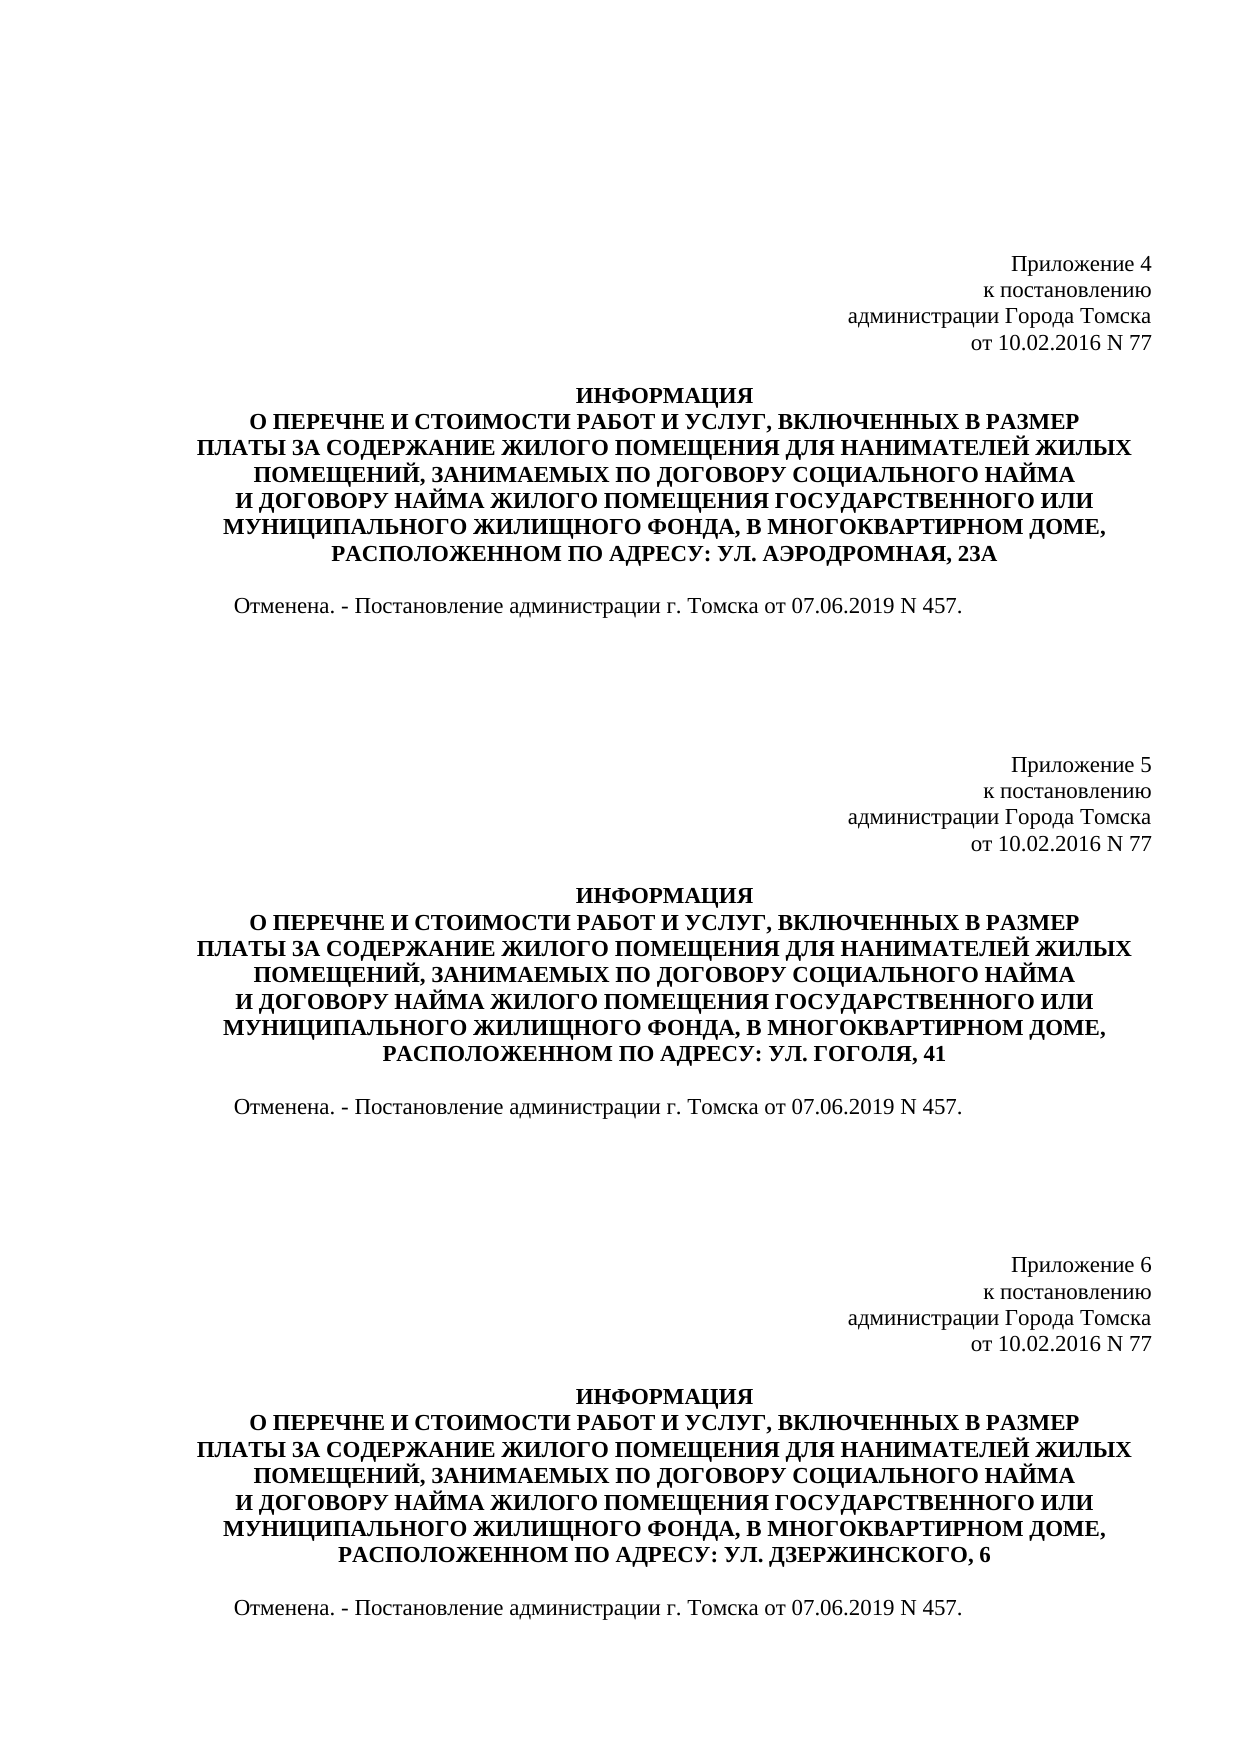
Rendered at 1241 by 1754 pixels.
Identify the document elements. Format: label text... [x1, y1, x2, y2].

title О ПЕРЕЧНЕ И СТОИМОСТИ РАБОТ И УСЛУГ, ВКЛЮЧЕННЫХ В РАЗМЕР [177, 1409, 1152, 1436]
title И ДОГОВОРУ НАЙМА ЖИЛОГО ПОМЕЩЕНИЯ ГОСУДАРСТВЕННОГО ИЛИ [177, 1488, 1152, 1515]
title ИНФОРМАЦИЯ [177, 382, 1152, 408]
text администрации Города Томска [177, 803, 1152, 830]
title РАСПОЛОЖЕННОМ ПО АДРЕСУ: УЛ. ГОГОЛЯ, 41 [177, 1041, 1152, 1067]
title МУНИЦИПАЛЬНОГО ЖИЛИЩНОГО ФОНДА, В МНОГОКВАРТИРНОМ ДОМЕ, [177, 1014, 1152, 1041]
title МУНИЦИПАЛЬНОГО ЖИЛИЩНОГО ФОНДА, В МНОГОКВАРТИРНОМ ДОМЕ, [177, 1515, 1152, 1541]
title ПОМЕЩЕНИЙ, ЗАНИМАЕМЫХ ПО ДОГОВОРУ СОЦИАЛЬНОГО НАЙМА [177, 1462, 1152, 1488]
text Приложение 6 [177, 1251, 1152, 1278]
text к постановлению [177, 1278, 1152, 1304]
text администрации Города Томска [177, 303, 1152, 329]
text Отменена. - Постановление администрации г. Томска от 07.06.2019 N 457. [177, 1594, 1152, 1620]
title ПОМЕЩЕНИЙ, ЗАНИМАЕМЫХ ПО ДОГОВОРУ СОЦИАЛЬНОГО НАЙМА [177, 961, 1152, 988]
text Отменена. - Постановление администрации г. Томска от 07.06.2019 N 457. [177, 592, 1152, 619]
text Приложение 5 [177, 751, 1152, 777]
title И ДОГОВОРУ НАЙМА ЖИЛОГО ПОМЕЩЕНИЯ ГОСУДАРСТВЕННОГО ИЛИ [177, 988, 1152, 1014]
title ПЛАТЫ ЗА СОДЕРЖАНИЕ ЖИЛОГО ПОМЕЩЕНИЯ ДЛЯ НАНИМАТЕЛЕЙ ЖИЛЫХ [177, 935, 1152, 961]
text администрации Города Томска [177, 1304, 1152, 1330]
title РАСПОЛОЖЕННОМ ПО АДРЕСУ: УЛ. ДЗЕРЖИНСКОГО, 6 [177, 1541, 1152, 1568]
title ПЛАТЫ ЗА СОДЕРЖАНИЕ ЖИЛОГО ПОМЕЩЕНИЯ ДЛЯ НАНИМАТЕЛЕЙ ЖИЛЫХ [177, 1436, 1152, 1462]
title ПЛАТЫ ЗА СОДЕРЖАНИЕ ЖИЛОГО ПОМЕЩЕНИЯ ДЛЯ НАНИМАТЕЛЕЙ ЖИЛЫХ [177, 434, 1152, 461]
text от 10.02.2016 N 77 [177, 830, 1152, 856]
title РАСПОЛОЖЕННОМ ПО АДРЕСУ: УЛ. АЭРОДРОМНАЯ, 23А [177, 540, 1152, 566]
title ИНФОРМАЦИЯ [177, 882, 1152, 909]
text от 10.02.2016 N 77 [177, 1330, 1152, 1357]
title О ПЕРЕЧНЕ И СТОИМОСТИ РАБОТ И УСЛУГ, ВКЛЮЧЕННЫХ В РАЗМЕР [177, 408, 1152, 434]
text от 10.02.2016 N 77 [177, 329, 1152, 355]
title И ДОГОВОРУ НАЙМА ЖИЛОГО ПОМЕЩЕНИЯ ГОСУДАРСТВЕННОГО ИЛИ [177, 487, 1152, 513]
title МУНИЦИПАЛЬНОГО ЖИЛИЩНОГО ФОНДА, В МНОГОКВАРТИРНОМ ДОМЕ, [177, 513, 1152, 540]
text Отменена. - Постановление администрации г. Томска от 07.06.2019 N 457. [177, 1093, 1152, 1119]
title О ПЕРЕЧНЕ И СТОИМОСТИ РАБОТ И УСЛУГ, ВКЛЮЧЕННЫХ В РАЗМЕР [177, 909, 1152, 935]
text к постановлению [177, 777, 1152, 803]
title ИНФОРМАЦИЯ [177, 1383, 1152, 1409]
text Приложение 4 [177, 250, 1152, 276]
text к постановлению [177, 276, 1152, 303]
title ПОМЕЩЕНИЙ, ЗАНИМАЕМЫХ ПО ДОГОВОРУ СОЦИАЛЬНОГО НАЙМА [177, 461, 1152, 487]
